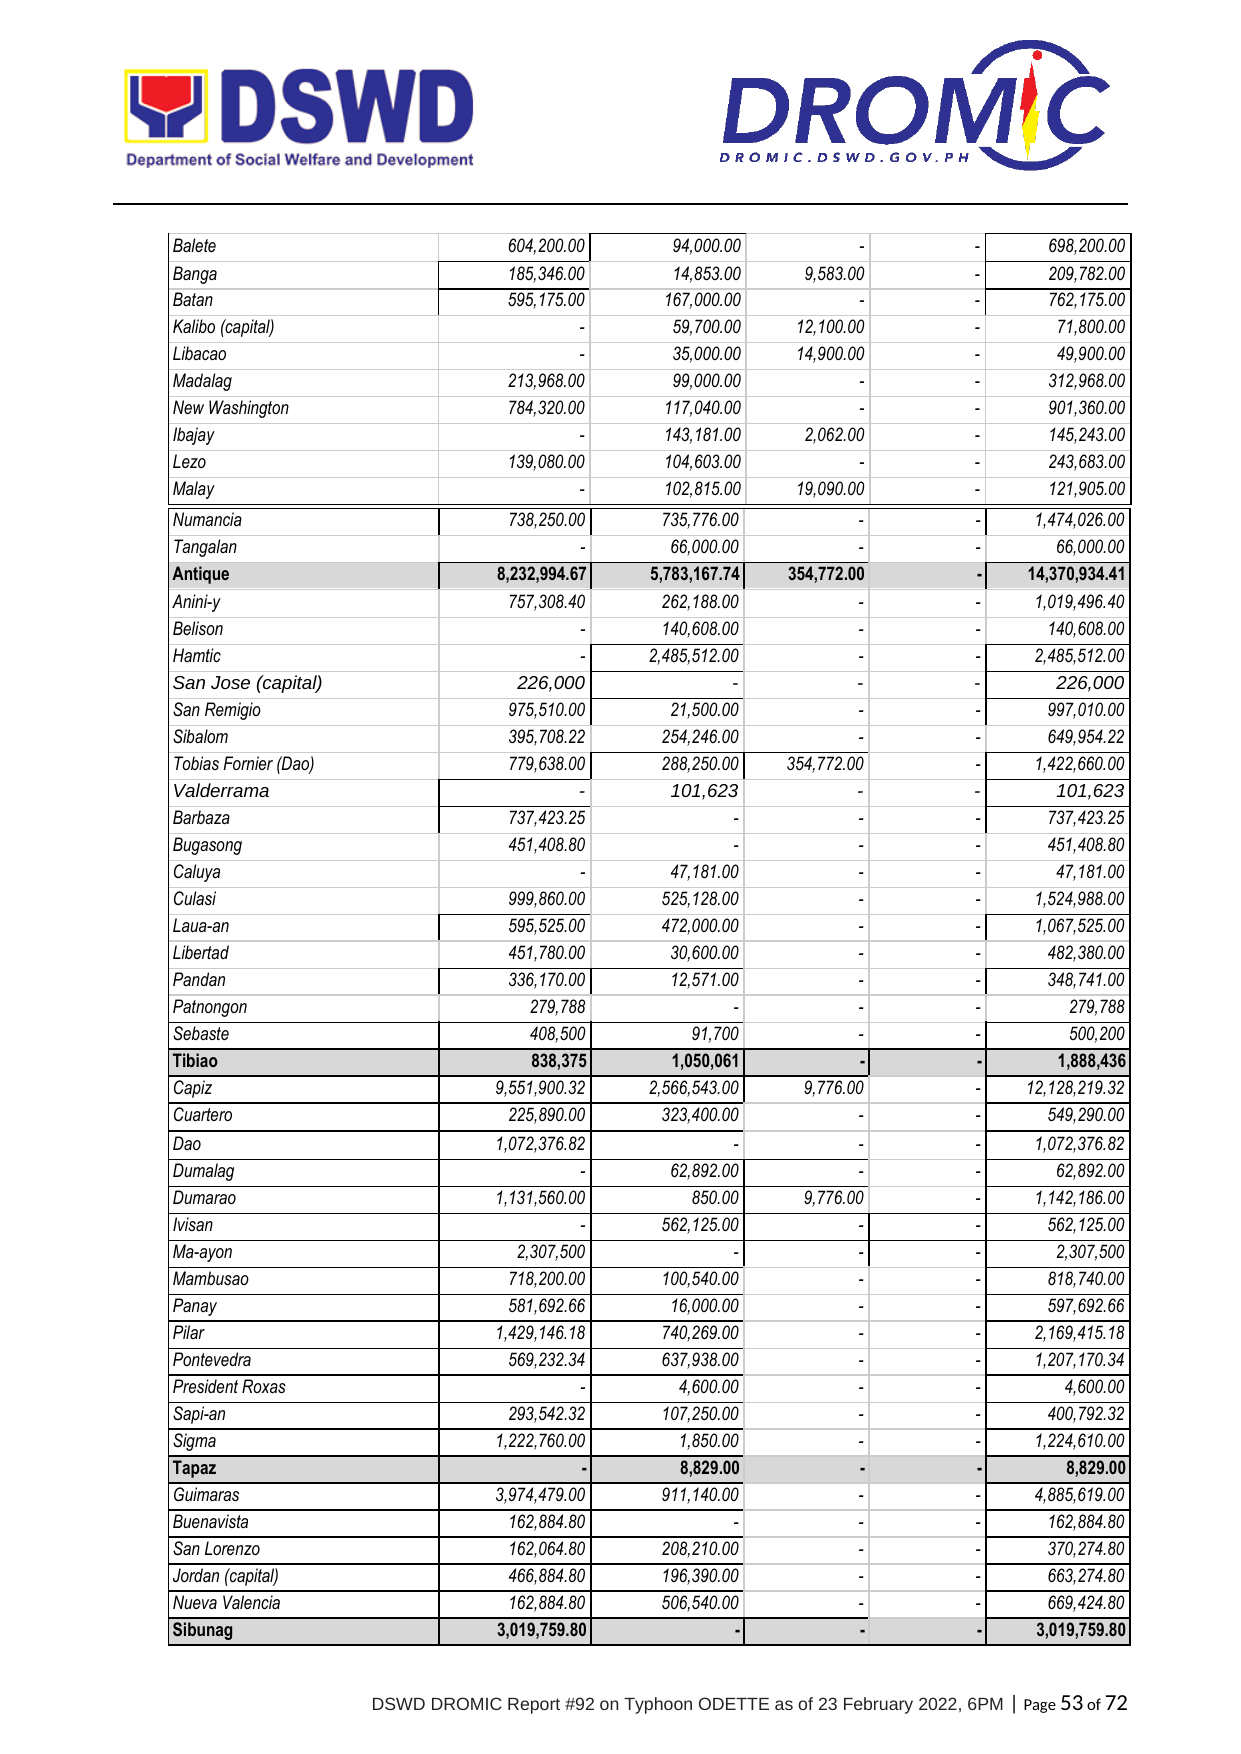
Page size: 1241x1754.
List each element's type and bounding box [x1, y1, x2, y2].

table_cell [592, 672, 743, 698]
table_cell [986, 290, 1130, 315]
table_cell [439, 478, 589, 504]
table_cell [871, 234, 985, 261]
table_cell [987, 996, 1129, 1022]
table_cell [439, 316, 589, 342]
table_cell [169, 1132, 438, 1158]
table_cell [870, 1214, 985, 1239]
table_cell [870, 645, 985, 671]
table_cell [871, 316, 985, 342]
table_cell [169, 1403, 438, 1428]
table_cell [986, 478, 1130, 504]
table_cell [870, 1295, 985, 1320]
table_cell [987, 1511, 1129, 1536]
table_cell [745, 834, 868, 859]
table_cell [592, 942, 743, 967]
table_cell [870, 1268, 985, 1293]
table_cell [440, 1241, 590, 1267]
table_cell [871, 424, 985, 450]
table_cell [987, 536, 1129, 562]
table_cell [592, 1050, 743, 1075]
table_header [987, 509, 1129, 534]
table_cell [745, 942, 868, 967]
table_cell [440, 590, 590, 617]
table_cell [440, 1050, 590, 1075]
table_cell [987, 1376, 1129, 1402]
picture [112, 65, 487, 173]
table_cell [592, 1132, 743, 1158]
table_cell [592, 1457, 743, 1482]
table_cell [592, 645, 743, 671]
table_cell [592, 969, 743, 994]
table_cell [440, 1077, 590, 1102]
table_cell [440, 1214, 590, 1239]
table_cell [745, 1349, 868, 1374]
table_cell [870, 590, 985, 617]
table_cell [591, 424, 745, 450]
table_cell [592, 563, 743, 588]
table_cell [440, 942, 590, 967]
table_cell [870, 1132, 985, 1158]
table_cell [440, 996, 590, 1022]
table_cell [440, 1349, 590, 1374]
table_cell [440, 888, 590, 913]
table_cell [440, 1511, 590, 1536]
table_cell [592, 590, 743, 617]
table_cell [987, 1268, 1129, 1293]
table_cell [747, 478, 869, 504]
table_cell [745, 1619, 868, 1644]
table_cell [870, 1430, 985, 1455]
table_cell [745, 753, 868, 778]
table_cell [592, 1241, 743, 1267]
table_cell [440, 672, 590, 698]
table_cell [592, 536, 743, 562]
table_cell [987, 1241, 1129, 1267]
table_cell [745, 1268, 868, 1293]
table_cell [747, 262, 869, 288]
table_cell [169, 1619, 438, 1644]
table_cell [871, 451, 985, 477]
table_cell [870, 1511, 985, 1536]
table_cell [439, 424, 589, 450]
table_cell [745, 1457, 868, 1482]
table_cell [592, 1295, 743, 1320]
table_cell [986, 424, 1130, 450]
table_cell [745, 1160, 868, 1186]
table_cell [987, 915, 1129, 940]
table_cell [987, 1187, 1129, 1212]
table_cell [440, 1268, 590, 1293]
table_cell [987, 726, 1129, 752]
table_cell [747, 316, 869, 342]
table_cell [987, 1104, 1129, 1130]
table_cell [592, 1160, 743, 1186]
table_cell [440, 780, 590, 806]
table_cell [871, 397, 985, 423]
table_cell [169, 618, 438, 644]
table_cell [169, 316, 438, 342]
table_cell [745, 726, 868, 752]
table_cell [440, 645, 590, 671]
picture [676, 39, 1149, 171]
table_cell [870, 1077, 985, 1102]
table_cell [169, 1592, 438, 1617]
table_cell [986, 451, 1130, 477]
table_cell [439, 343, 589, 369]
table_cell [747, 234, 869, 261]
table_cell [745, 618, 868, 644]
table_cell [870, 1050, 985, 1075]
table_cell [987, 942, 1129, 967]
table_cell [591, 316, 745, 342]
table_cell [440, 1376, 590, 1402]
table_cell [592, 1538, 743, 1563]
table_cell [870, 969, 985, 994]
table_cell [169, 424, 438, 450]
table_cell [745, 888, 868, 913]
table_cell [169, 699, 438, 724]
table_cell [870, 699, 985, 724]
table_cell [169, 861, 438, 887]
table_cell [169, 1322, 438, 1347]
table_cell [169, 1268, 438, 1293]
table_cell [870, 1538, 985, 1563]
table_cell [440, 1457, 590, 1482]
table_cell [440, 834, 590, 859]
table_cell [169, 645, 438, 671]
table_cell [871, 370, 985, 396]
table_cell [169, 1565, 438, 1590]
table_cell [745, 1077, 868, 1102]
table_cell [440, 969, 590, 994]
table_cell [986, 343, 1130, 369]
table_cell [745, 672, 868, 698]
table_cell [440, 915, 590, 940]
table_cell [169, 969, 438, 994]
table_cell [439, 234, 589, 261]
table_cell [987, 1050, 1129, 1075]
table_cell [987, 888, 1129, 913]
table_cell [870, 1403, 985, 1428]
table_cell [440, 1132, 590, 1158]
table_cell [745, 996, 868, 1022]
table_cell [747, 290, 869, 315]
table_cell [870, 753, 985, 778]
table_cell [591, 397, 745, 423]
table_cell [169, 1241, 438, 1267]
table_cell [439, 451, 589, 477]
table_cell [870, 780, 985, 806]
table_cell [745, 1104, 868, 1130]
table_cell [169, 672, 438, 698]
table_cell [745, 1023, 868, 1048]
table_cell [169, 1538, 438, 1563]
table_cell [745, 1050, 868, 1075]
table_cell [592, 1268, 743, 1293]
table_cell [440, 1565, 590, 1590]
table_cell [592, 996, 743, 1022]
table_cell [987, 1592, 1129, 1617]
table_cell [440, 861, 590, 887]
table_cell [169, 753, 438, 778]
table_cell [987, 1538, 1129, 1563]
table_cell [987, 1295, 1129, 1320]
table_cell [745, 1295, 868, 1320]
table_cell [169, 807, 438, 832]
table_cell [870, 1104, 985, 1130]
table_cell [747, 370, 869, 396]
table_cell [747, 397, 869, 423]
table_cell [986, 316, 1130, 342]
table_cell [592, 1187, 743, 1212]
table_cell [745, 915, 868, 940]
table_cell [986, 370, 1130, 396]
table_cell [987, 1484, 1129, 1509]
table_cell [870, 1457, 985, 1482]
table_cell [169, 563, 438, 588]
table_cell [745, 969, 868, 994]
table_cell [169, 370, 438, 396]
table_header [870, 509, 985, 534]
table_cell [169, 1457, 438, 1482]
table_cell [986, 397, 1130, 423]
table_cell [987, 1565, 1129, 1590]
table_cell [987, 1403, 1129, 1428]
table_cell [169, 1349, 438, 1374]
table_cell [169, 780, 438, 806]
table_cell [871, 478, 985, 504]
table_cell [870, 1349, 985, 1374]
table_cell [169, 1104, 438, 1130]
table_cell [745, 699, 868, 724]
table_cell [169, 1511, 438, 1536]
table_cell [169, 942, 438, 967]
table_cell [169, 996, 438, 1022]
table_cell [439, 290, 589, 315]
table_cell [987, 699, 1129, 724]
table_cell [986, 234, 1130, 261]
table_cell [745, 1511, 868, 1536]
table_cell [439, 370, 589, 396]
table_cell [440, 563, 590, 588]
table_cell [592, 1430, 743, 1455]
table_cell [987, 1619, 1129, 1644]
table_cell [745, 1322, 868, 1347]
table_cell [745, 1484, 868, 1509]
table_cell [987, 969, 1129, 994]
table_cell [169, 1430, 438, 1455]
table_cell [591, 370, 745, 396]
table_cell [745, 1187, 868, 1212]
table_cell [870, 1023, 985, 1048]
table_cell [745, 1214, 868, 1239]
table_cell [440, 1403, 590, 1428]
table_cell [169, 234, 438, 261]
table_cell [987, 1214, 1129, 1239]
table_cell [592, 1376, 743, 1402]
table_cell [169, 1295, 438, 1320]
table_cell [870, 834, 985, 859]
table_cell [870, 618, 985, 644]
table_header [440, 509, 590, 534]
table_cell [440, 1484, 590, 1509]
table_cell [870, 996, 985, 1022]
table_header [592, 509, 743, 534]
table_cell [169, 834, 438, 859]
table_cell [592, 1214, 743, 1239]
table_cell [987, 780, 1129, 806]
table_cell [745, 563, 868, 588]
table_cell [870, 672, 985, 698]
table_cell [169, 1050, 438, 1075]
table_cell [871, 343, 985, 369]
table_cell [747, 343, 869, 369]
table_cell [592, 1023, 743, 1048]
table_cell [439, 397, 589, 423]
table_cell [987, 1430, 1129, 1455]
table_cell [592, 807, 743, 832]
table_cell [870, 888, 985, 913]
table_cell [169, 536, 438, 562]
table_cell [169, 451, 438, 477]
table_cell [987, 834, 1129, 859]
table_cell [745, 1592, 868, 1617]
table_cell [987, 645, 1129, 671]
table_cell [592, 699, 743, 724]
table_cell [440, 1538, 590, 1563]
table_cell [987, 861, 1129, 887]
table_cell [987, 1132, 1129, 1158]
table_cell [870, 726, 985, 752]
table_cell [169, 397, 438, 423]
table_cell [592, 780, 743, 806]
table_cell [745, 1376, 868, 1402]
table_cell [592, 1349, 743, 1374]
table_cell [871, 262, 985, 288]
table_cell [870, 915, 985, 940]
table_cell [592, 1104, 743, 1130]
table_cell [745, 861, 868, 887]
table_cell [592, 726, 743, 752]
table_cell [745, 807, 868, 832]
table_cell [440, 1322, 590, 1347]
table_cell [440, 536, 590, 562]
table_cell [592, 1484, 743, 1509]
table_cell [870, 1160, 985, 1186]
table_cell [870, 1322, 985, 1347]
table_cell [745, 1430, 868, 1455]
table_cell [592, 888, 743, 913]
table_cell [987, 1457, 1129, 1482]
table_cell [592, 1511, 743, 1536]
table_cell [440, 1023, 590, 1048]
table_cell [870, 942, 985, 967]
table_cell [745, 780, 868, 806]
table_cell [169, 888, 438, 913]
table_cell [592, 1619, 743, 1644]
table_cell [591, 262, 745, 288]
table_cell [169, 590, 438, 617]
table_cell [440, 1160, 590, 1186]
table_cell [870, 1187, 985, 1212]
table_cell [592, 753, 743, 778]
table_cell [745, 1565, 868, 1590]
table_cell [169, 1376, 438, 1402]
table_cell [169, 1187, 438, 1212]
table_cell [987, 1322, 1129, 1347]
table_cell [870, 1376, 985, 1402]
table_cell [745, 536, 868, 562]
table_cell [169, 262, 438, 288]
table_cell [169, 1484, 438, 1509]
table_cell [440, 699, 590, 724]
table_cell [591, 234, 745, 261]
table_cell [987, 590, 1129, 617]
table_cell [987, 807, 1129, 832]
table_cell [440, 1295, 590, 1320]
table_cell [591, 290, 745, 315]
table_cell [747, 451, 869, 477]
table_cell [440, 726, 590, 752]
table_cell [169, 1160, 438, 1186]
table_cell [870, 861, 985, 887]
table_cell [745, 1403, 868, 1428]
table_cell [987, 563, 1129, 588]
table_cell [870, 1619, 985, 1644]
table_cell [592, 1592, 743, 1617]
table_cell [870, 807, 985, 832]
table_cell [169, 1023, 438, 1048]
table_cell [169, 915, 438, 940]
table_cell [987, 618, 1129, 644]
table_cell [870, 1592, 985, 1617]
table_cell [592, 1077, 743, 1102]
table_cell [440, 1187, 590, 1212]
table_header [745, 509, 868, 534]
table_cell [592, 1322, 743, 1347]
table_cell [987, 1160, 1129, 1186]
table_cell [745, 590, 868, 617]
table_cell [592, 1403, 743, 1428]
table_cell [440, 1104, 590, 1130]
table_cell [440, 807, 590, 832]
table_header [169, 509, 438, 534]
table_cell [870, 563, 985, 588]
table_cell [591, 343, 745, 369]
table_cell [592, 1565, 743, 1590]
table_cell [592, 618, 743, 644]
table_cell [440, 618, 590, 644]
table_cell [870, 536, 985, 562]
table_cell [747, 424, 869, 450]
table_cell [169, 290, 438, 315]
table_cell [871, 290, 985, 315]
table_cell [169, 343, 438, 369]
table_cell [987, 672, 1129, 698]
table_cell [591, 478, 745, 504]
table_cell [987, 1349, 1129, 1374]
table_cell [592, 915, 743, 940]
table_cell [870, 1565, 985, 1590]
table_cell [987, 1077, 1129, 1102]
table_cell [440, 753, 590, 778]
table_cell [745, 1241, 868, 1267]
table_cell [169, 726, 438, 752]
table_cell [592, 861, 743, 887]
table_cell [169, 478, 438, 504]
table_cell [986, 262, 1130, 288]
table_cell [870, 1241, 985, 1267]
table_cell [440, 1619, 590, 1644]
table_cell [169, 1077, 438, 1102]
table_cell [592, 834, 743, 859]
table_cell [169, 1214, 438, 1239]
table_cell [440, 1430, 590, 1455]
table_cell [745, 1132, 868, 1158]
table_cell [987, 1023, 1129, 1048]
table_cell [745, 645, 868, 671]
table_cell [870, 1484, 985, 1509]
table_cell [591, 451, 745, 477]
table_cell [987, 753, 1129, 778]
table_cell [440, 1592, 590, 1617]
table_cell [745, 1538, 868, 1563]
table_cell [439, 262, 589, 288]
